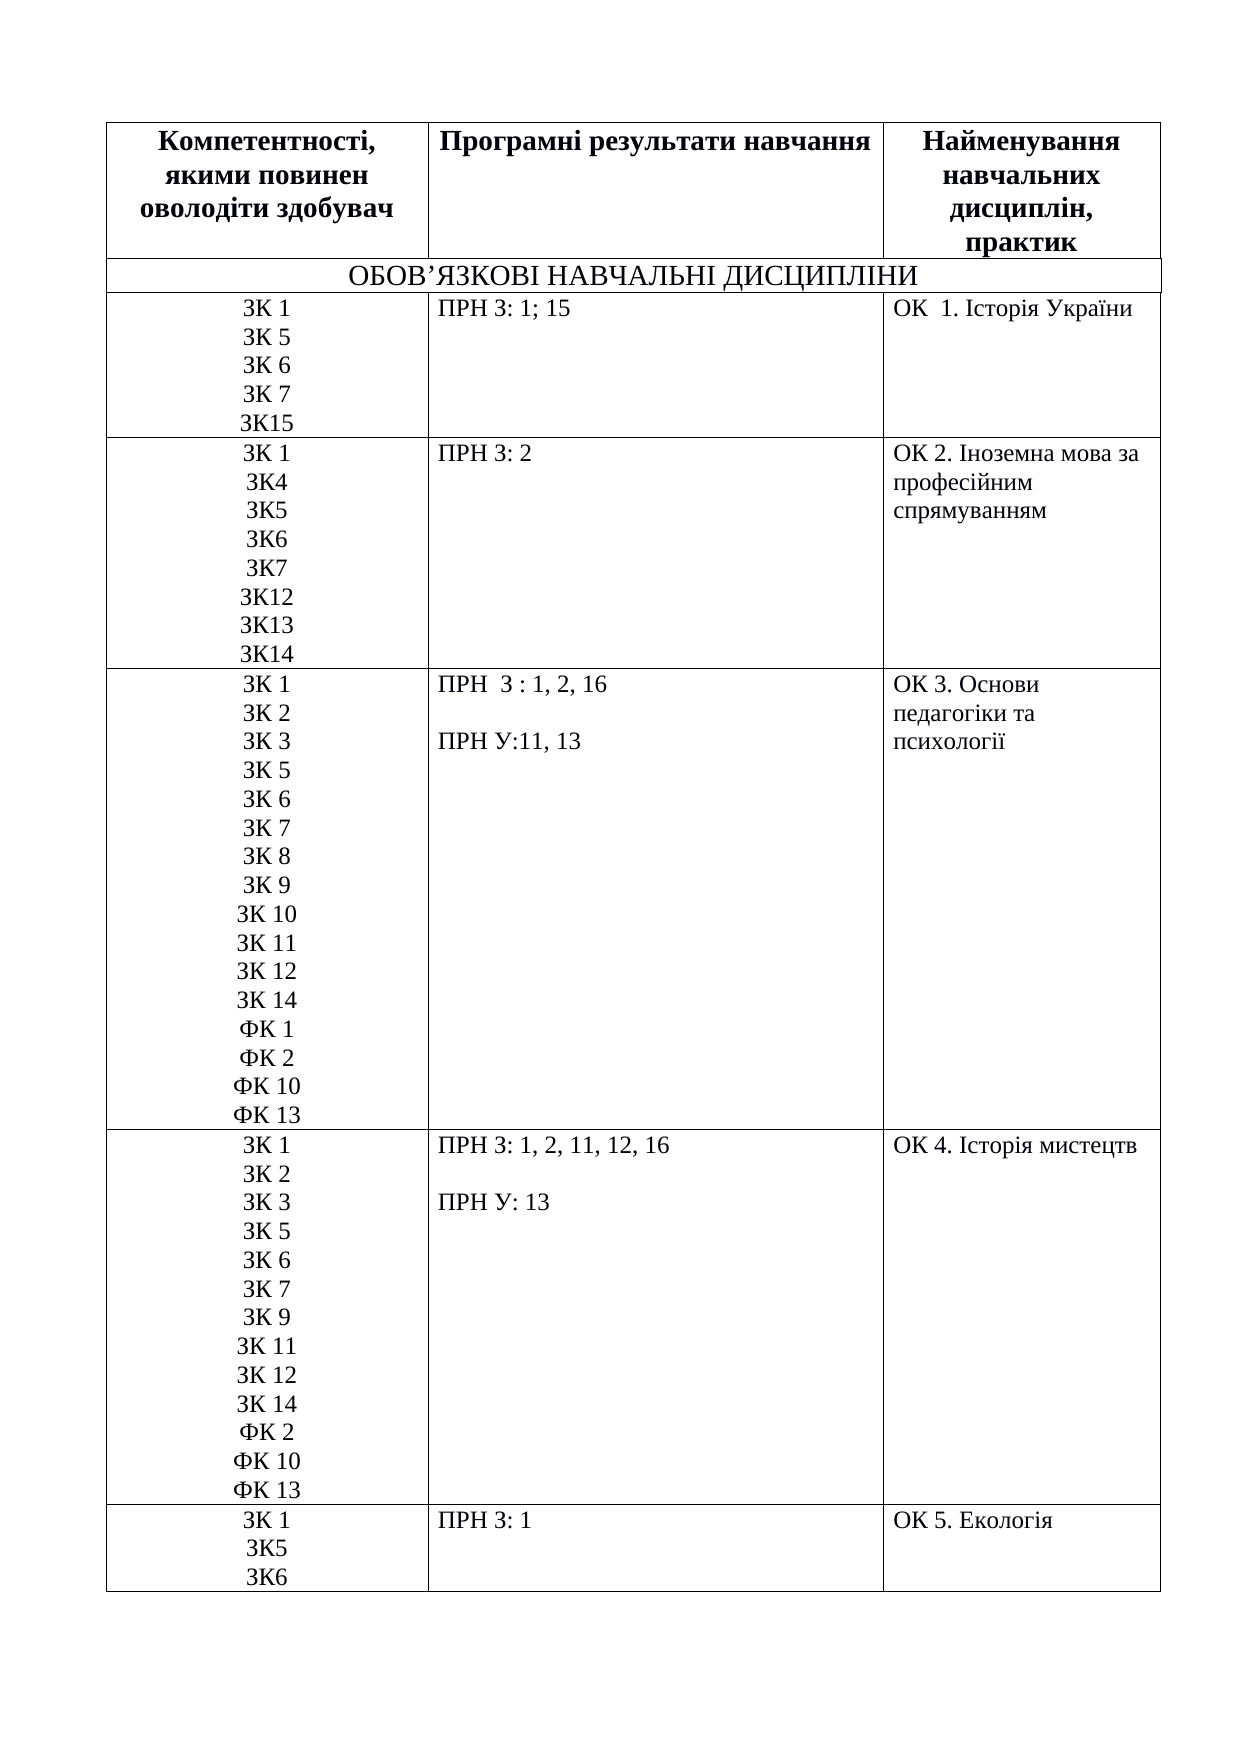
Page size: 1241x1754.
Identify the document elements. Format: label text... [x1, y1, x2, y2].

table_cell ПРН З: 2 [429, 438, 883, 668]
table_header Компетентності, якими повинен оволодіти здобувач [107, 123, 428, 257]
table_header Програмні результати навчання [429, 123, 883, 257]
table_cell ОК 5. Екологія [884, 1505, 1160, 1591]
table_cell ПРН З: 1; 15 [429, 293, 883, 437]
table_cell ПРН З: 1, 2, 11, 12, 16 ПРН У: 13 [429, 1130, 883, 1504]
table_cell ОК 3. Основи педагогіки та психології [884, 669, 1160, 1129]
table_cell ПРН З : 1, 2, 16 ПРН У:11, 13 [429, 669, 883, 1129]
table_cell ЗК 1 ЗК 2 ЗК 3 ЗК 5 ЗК 6 ЗК 7 ЗК 9 ЗК 11 ЗК 12 ЗК 14 ФК 2 ФК 10 ФК 13 [107, 1130, 428, 1504]
table_cell ЗК 1 ЗК 5 ЗК 6 ЗК 7 ЗК15 [107, 293, 428, 437]
table_cell ПРН З: 1 [429, 1505, 883, 1591]
table_cell ОК 2. Іноземна мова за професійним спрямуванням [884, 438, 1160, 668]
table_cell ОК 4. Історія мистецтв [884, 1130, 1160, 1504]
table_cell ЗК 1 ЗК4 ЗК5 ЗК6 ЗК7 ЗК12 ЗК13 ЗК14 [107, 438, 428, 668]
table_cell ОК 1. Історія України [884, 293, 1160, 437]
table_cell ОБОВ’ЯЗКОВІ НАВЧАЛЬНІ ДИСЦИПЛІНИ [107, 259, 1161, 292]
table_cell ЗК 1 ЗК 2 ЗК 3 ЗК 5 ЗК 6 ЗК 7 ЗК 8 ЗК 9 ЗК 10 ЗК 11 ЗК 12 ЗК 14 ФК 1 ФК 2 ФК 10 ФК 13 [107, 669, 428, 1129]
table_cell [107, 1505, 428, 1591]
table_header Найменування навчальних дисциплін, практик [884, 123, 1160, 257]
